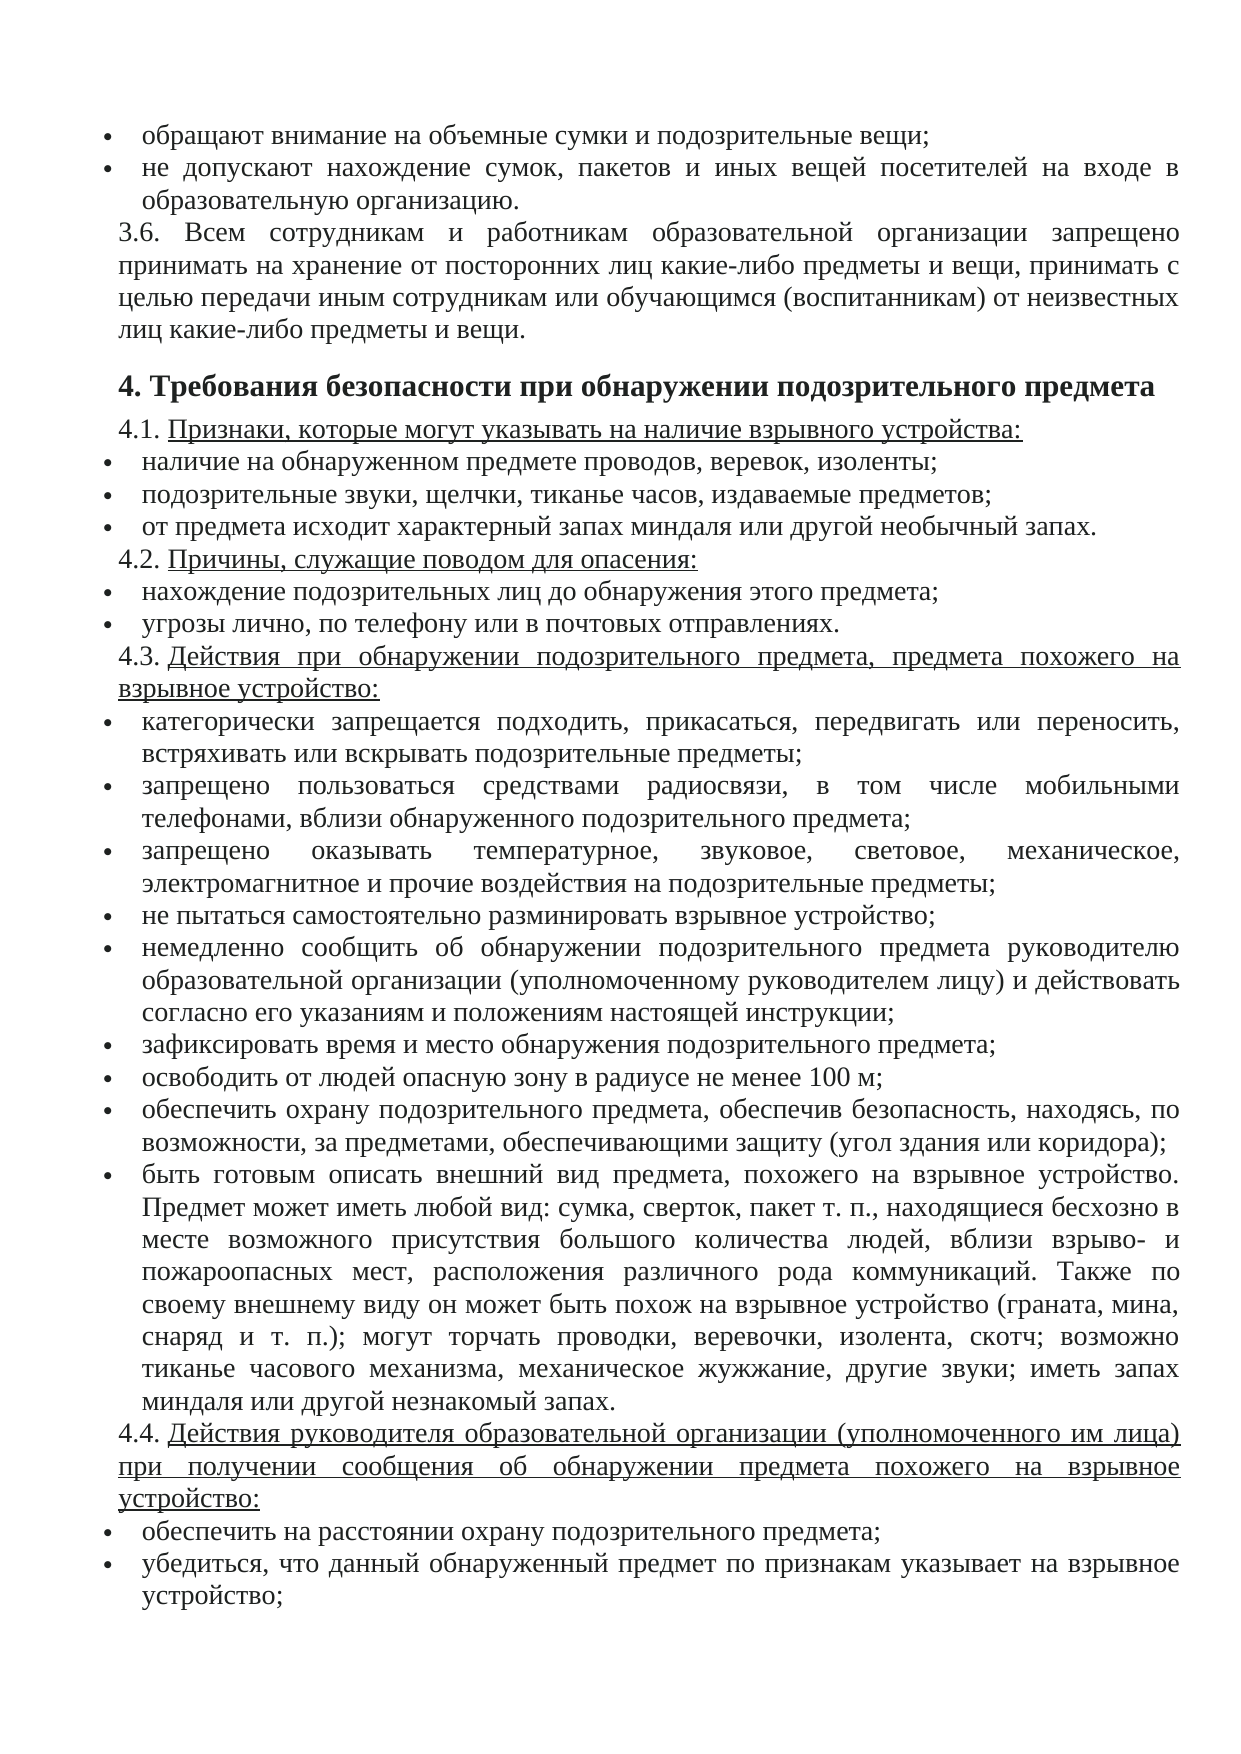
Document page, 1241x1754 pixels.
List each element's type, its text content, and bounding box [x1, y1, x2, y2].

list категорически запрещается подходить, прикасаться, передвигать или переносить, встряхивать или вскрывать подозрительные предметы; [104, 704, 1181, 768]
subtitle 4. Требования безопасности при обнаружении подозрительного предмета [118, 364, 1181, 403]
list немедленно сообщить об обнаружении подозрительного предмета руководителю образовательной организации (уполномоченному руководителем лицу) и действовать согласно его указаниям и положениям настоящей инструкции; [104, 930, 1181, 1028]
list не допускают нахождение сумок, пакетов и иных вещей посетителей на входе в образовательную организацию. [104, 151, 1181, 215]
list от предмета исходит характерный запах миндаля или другой необычный запах. [104, 509, 1181, 542]
list быть готовым описать внешний вид предмета, похожего на взрывное устройство. Предмет может иметь любой вид: сумка, сверток, пакет т. п., находящиеся бесхозно в месте возможного присутствия большого количества людей, вблизи взрыво- и пожароопасных мест, расположения различного рода коммуникаций. Также по своему внешнему виду он может быть похож на взрывное устройство (граната, мина, снаряд и т. п.); могут торчать проводки, веревочки, изолента, скотч; возможно тиканье часового механизма, механическое жужжание, другие звуки; иметь запах миндаля или другой незнакомый запах. [104, 1157, 1181, 1416]
text 4.4. Действия руководителя образовательной организации (уполномоченного им лица) при получении сообщения об обнаружении предмета похожего на взрывное устройство: [118, 1416, 1181, 1477]
text 4.1. Признаки, которые могут указывать на наличие взрывного устройства: [118, 412, 1181, 444]
list обеспечить охрану подозрительного предмета, обеспечив безопасность, находясь, по возможности, за предметами, обеспечивающими защиту (угол здания или коридора); [104, 1092, 1181, 1157]
list нахождение подозрительных лиц до обнаружения этого предмета; [104, 574, 1181, 606]
text 4.4. Действия руководителя образовательной организации (уполномоченного им лица) при получении сообщения об обнаружении предмета похожего на взрывное устройство: [118, 1478, 1181, 1513]
list обращают внимание на объемные сумки и подозрительные вещи; [104, 118, 1181, 151]
text 3.6. Всем сотрудникам и работникам образовательной организации запрещено принимать на хранение от посторонних лиц какие-либо предметы и вещи, принимать с целью передачи иным сотрудникам или обучающимся (воспитанникам) от неизвестных лиц какие-либо предметы и вещи. [118, 215, 1181, 345]
list подозрительные звуки, щелчки, тиканье часов, издаваемые предметов; [104, 477, 1181, 509]
list убедиться, что данный обнаруженный предмет по признакам указывает на взрывное устройство; [104, 1546, 1181, 1611]
list наличие на обнаруженном предмете проводов, веревок, изоленты; [104, 444, 1181, 477]
list зафиксировать время и место обнаружения подозрительного предмета; [104, 1028, 1181, 1060]
list запрещено оказывать температурное, звуковое, световое, механическое, электромагнитное и прочие воздействия на подозрительные предметы; [104, 833, 1181, 898]
list не пытаться самостоятельно разминировать взрывное устройство; [104, 898, 1181, 930]
list обеспечить на расстоянии охрану подозрительного предмета; [104, 1513, 1181, 1546]
list освободить от людей опасную зону в радиусе не менее 100 м; [104, 1060, 1181, 1092]
text 4.3. Действия при обнаружении подозрительного предмета, предмета похожего на взрывное устройство: [118, 639, 1181, 704]
list запрещено пользоваться средствами радиосвязи, в том числе мобильными телефонами, вблизи обнаруженного подозрительного предмета; [104, 768, 1181, 833]
text 4.2. Причины, служащие поводом для опасения: [118, 542, 1181, 574]
list угрозы лично, по телефону или в почтовых отправлениях. [104, 606, 1181, 639]
